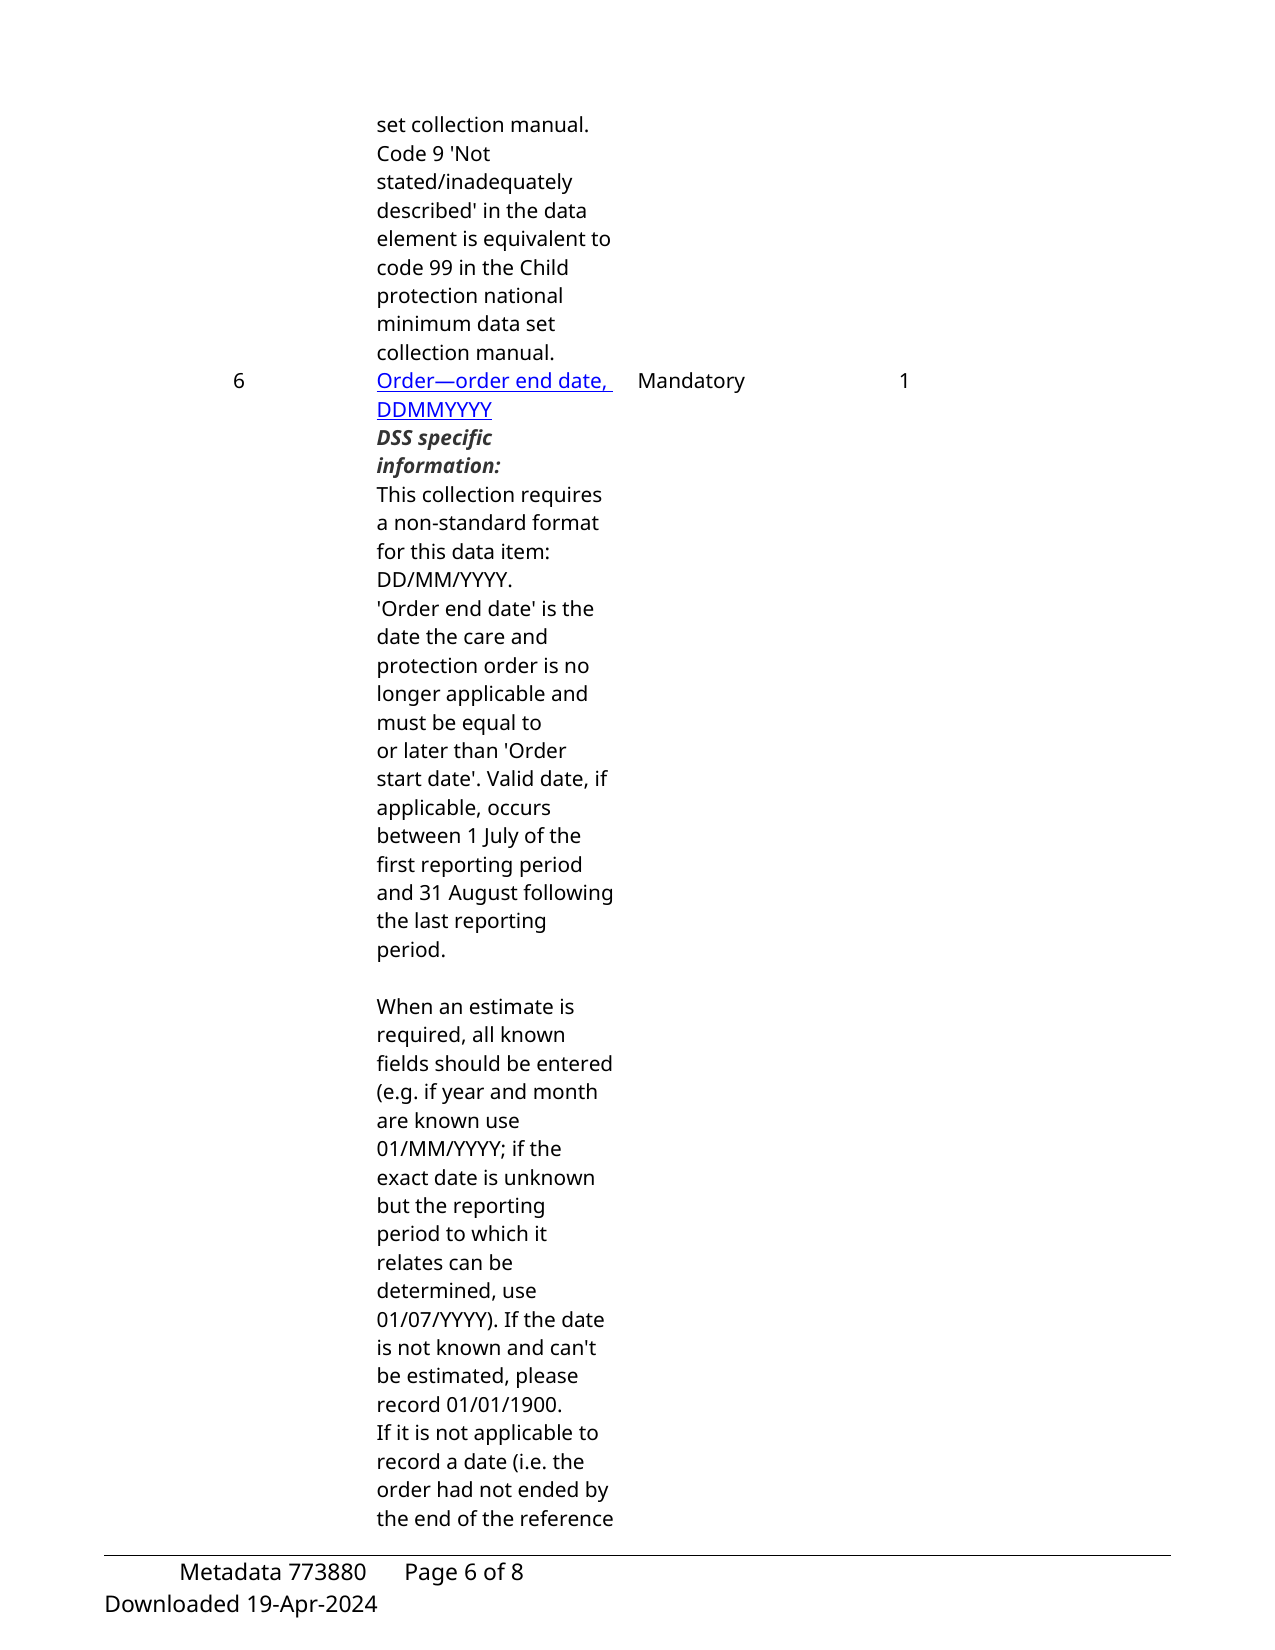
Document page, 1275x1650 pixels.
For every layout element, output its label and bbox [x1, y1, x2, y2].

table_cell [93, 110, 1159, 1532]
